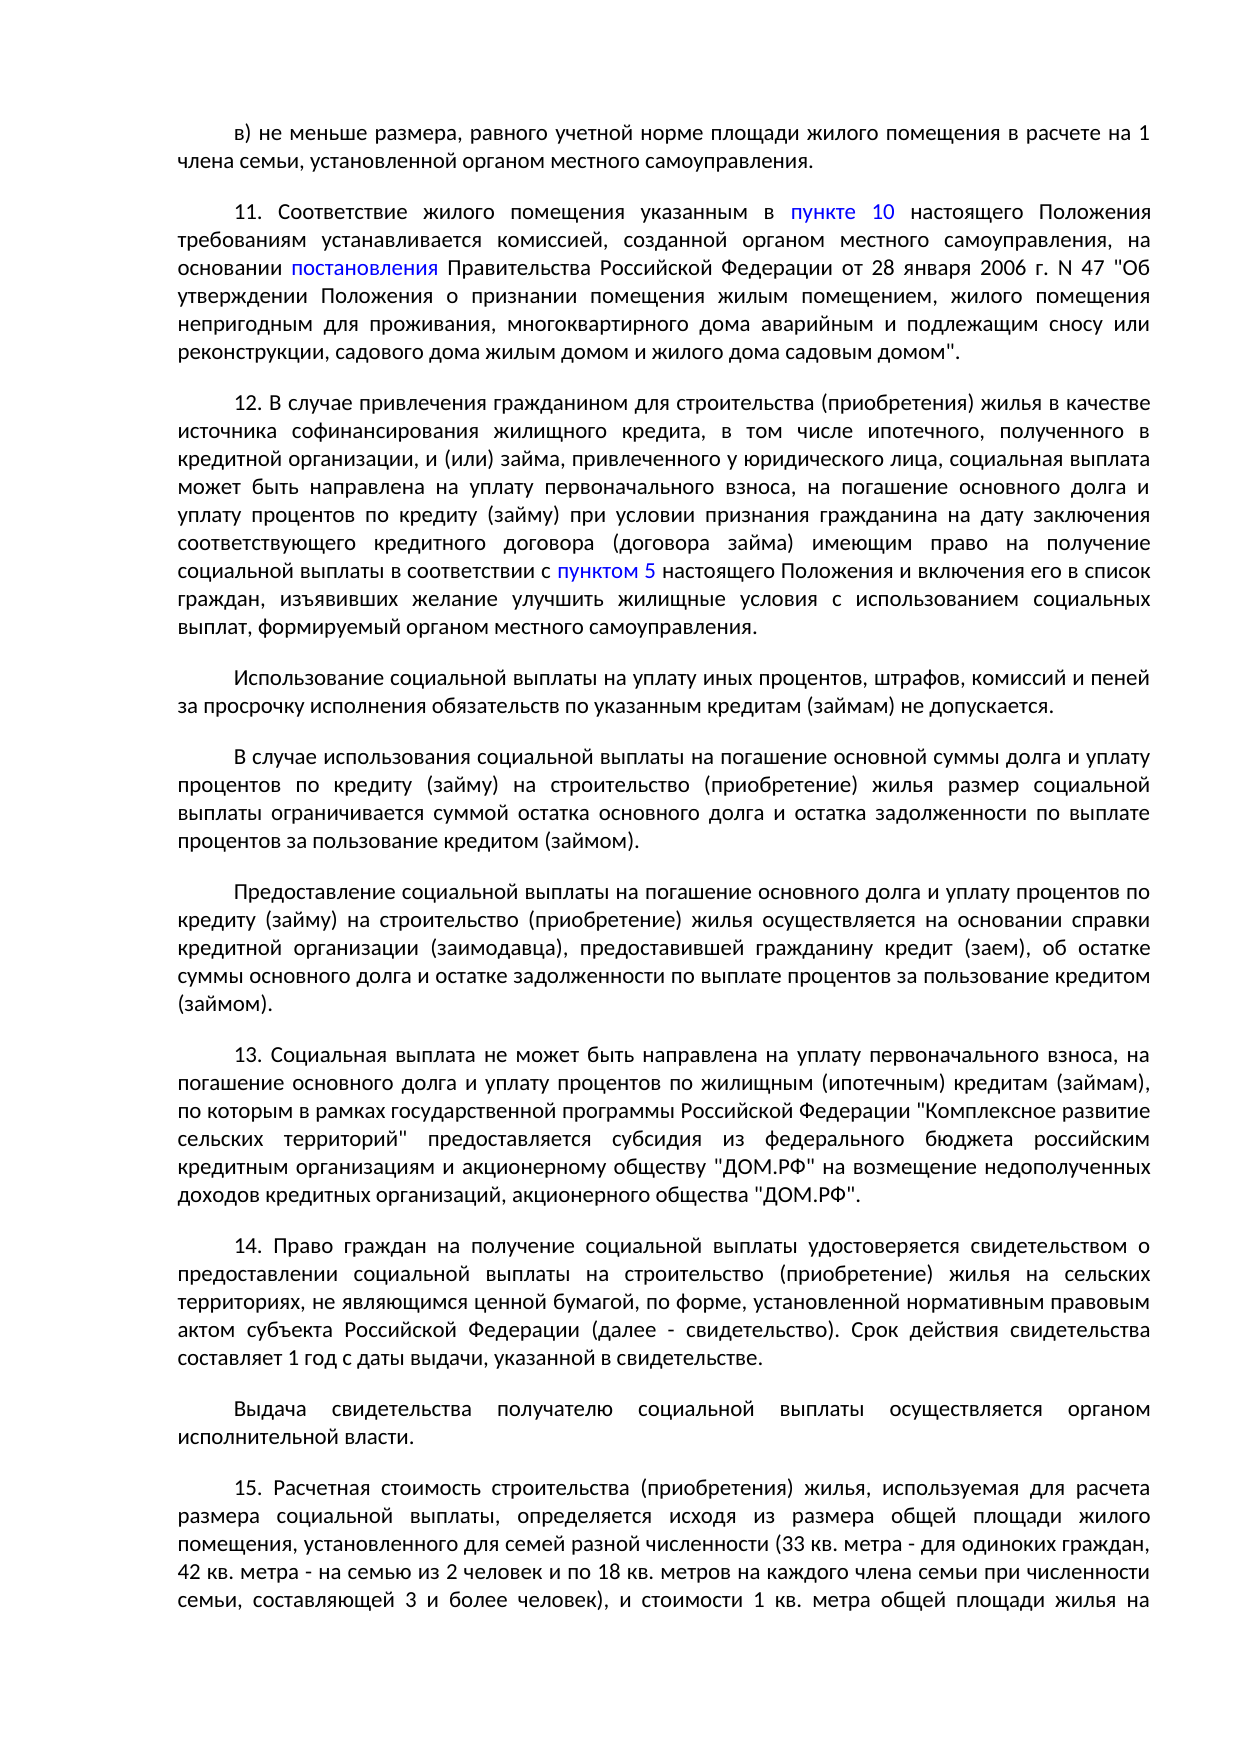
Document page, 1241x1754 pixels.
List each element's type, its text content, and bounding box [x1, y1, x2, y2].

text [177, 1473, 1152, 1613]
text В случае использования социальной выплаты на погашение основной суммы долга и уплату процентов по кредиту (займу) на строительство (приобретение) жилья размер социальной выплаты ограничивается суммой остатка основного долга и остатка задолженности по выплате процентов за пользование кредитом (займом). [177, 742, 1152, 854]
text 13. Социальная выплата не может быть направлена на уплату первоначального взноса, на погашение основного долга и уплату процентов по жилищным (ипотечным) кредитам (займам), по которым в рамках государственной программы Российской Федерации "Комплексное развитие сельских территорий" предоставляется субсидия из федерального бюджета российским кредитным организациям и акционерному обществу "ДОМ.РФ" на возмещение недополученных доходов кредитных организаций, акционерного общества "ДОМ.РФ". [177, 1040, 1152, 1208]
text Предоставление социальной выплаты на погашение основного долга и уплату процентов по кредиту (займу) на строительство (приобретение) жилья осуществляется на основании справки кредитной организации (заимодавца), предоставившей гражданину кредит (заем), об остатке суммы основного долга и остатке задолженности по выплате процентов за пользование кредитом (займом). [177, 877, 1152, 1017]
text 14. Право граждан на получение социальной выплаты удостоверяется свидетельством о предоставлении социальной выплаты на строительство (приобретение) жилья на сельских территориях, не являющимся ценной бумагой, по форме, установленной нормативным правовым актом субъекта Российской Федерации (далее - свидетельство). Срок действия свидетельства составляет 1 год с даты выдачи, указанной в свидетельстве. [177, 1231, 1152, 1371]
text в) не меньше размера, равного учетной норме площади жилого помещения в расчете на 1 члена семьи, установленной органом местного самоуправления. [177, 118, 1152, 174]
text Выдача свидетельства получателю социальной выплаты осуществляется органом исполнительной власти. [177, 1394, 1152, 1450]
text Использование социальной выплаты на уплату иных процентов, штрафов, комиссий и пеней за просрочку исполнения обязательств по указанным кредитам (займам) не допускается. [177, 663, 1152, 719]
text 11. Соответствие жилого помещения указанным в пункте 10 настоящего Положения требованиям устанавливается комиссией, созданной органом местного самоуправления, на основании постановления Правительства Российской Федерации от 28 января 2006 г. N 47 "Об утверждении Положения о признании помещения жилым помещением, жилого помещения непригодным для проживания, многоквартирного дома аварийным и подлежащим сносу или реконструкции, садового дома жилым домом и жилого дома садовым домом". [177, 197, 1152, 365]
text 12. В случае привлечения гражданином для строительства (приобретения) жилья в качестве источника софинансирования жилищного кредита, в том числе ипотечного, полученного в кредитной организации, и (или) займа, привлеченного у юридического лица, социальная выплата может быть направлена на уплату первоначального взноса, на погашение основного долга и уплату процентов по кредиту (займу) при условии признания гражданина на дату заключения соответствующего кредитного договора (договора займа) имеющим право на получение социальной выплаты в соответствии с пунктом 5 настоящего Положения и включения его в список граждан, изъявивших желание улучшить жилищные условия с использованием социальных выплат, формируемый органом местного самоуправления. [177, 388, 1152, 640]
